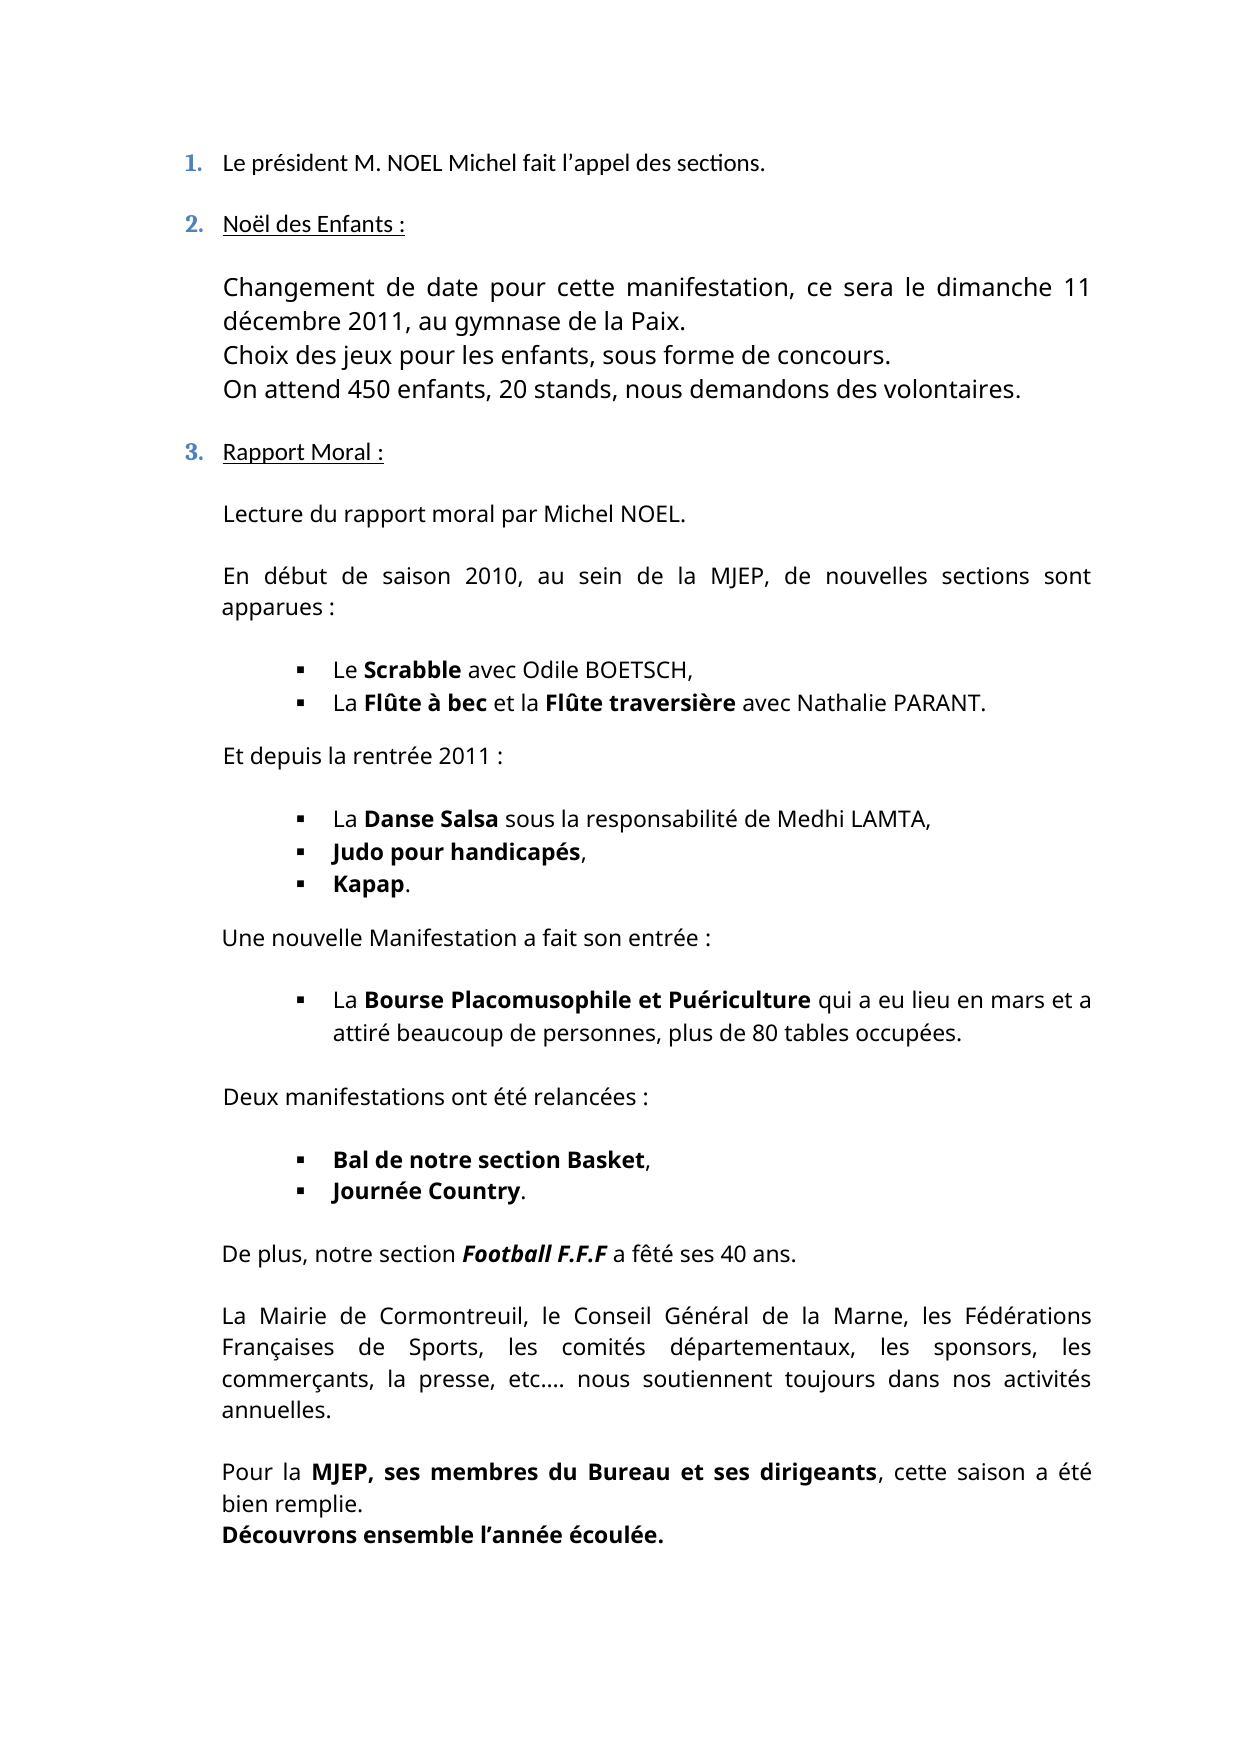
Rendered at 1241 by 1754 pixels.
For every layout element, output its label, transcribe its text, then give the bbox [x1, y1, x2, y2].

text De plus, notre section Football F.F.F a fêté ses 40 ans. [221, 1238, 1093, 1269]
list Choix des jeux pour les enfants, sous forme de concours. [223, 338, 1093, 372]
list On attend 450 enfants, 20 stands, nous demandons des volontaires. [223, 372, 1093, 406]
list Kapap. [295, 868, 1093, 899]
list Changement de date pour cette manifestation, ce sera le dimanche 11 décembre 2011, au gymnase de la Paix. [223, 270, 1093, 338]
list Noël des Enfants : [185, 209, 1093, 239]
text Et depuis la rentrée 2011 : [223, 740, 1093, 771]
list Rapport Moral : [185, 436, 1093, 467]
list Le président M. NOEL Michel fait l’appel des sections. [185, 148, 1093, 178]
text La Mairie de Cormontreuil, le Conseil Général de la Marne, les Fédérations Françaises de Sports, les comités départementaux, les sponsors, les commerçants, la presse, etc.… nous soutiennent toujours dans nos activités annuelles. [221, 1300, 1093, 1425]
list Judo pour handicapés, [295, 836, 1093, 867]
list Deux manifestations ont été relancées : [223, 1081, 1093, 1113]
text Une nouvelle Manifestation a fait son entrée : [221, 922, 1093, 953]
list Bal de notre section Basket, [295, 1144, 1093, 1175]
list La Danse Salsa sous la responsabilité de Medhi LAMTA, [295, 803, 1093, 834]
list La Bourse Placomusophile et Puériculture qui a eu lieu en mars et a attiré beaucoup de personnes, plus de 80 tables occupées. [295, 984, 1093, 1048]
list Lecture du rapport moral par Michel NOEL. [223, 497, 1093, 529]
text En début de saison 2010, au sein de la MJEP, de nouvelles sections sont apparues : [221, 560, 1093, 622]
list Journée Country. [295, 1175, 1093, 1206]
list La Flûte à bec et la Flûte traversière avec Nathalie PARANT. [295, 687, 1093, 718]
text Pour la MJEP, ses membres du Bureau et ses dirigeants, cette saison a été bien remplie. [221, 1456, 1093, 1519]
list Le Scrabble avec Odile BOETSCH, [295, 654, 1093, 685]
text Découvrons ensemble l’année écoulée. [221, 1519, 1093, 1550]
